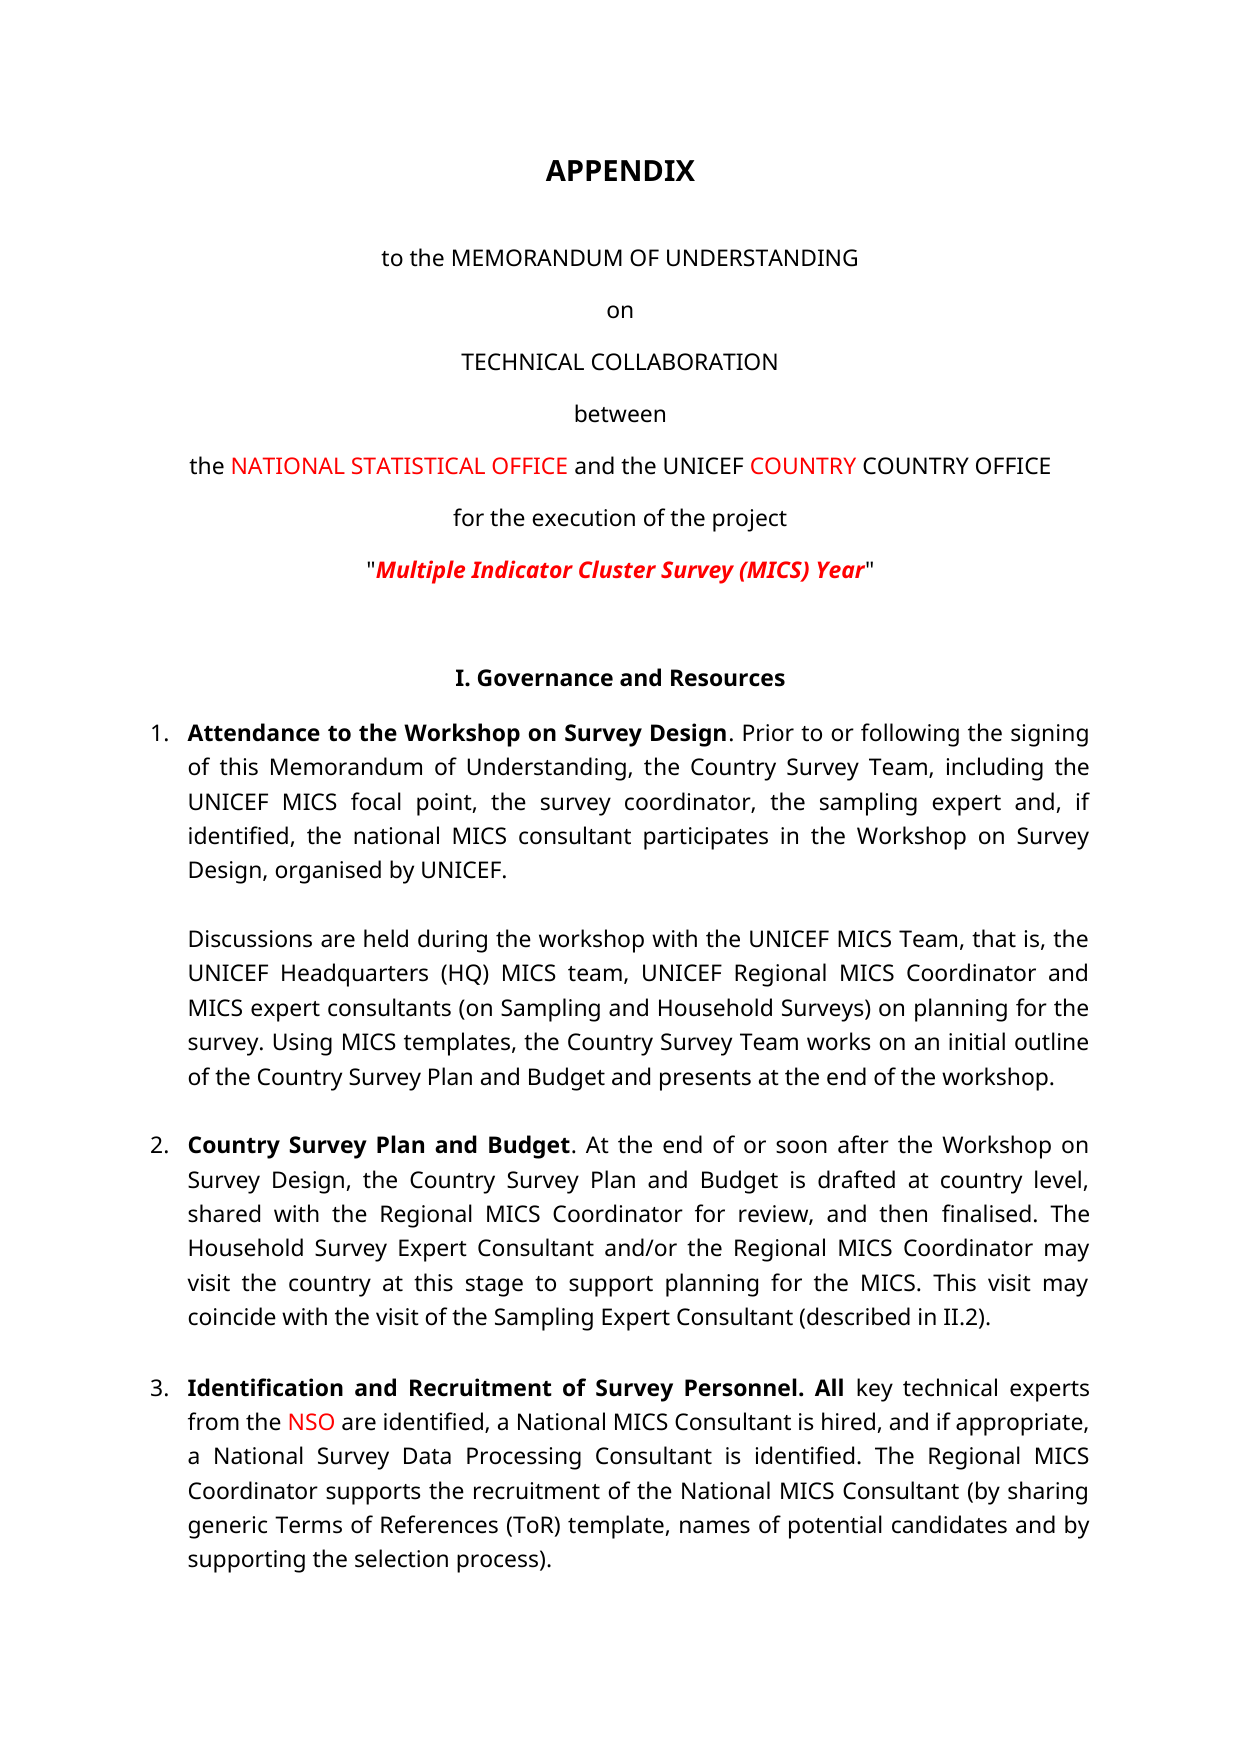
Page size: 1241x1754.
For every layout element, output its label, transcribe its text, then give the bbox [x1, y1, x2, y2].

text to the MEMORANDUM OF UNDERSTANDING [150, 242, 1090, 273]
list Attendance to the Workshop on Survey Design. Prior to or following the signing of this Memorandum of Understanding, the Country Survey Team, including the UNICEF MICS focal point, the survey coordinator, the sampling expert and, if identified, the national MICS consultant participates in the Workshop on Survey Design, organised by UNICEF. [150, 717, 1090, 886]
text the NATIONAL STATISTICAL OFFICE and the UNICEF COUNTRY COUNTRY OFFICE [150, 450, 1090, 481]
list Country Survey Plan and Budget. At the end of or soon after the Workshop on Survey Design, the Country Survey Plan and Budget is drafted at country level, shared with the Regional MICS Coordinator for review, and then finalised. The Household Survey Expert Consultant and/or the Regional MICS Coordinator may visit the country at this stage to support planning for the MICS. This visit may coincide with the visit of the Sampling Expert Consultant (described in II.2). [150, 1129, 1090, 1332]
text between [150, 398, 1090, 429]
list Identification and Recruitment of Survey Personnel. All key technical experts from the NSO are identified, a National MICS Consultant is hired, and if appropriate, a National Survey Data Processing Consultant is identified. The Regional MICS Coordinator supports the recruitment of the National MICS Consultant (by sharing generic Terms of References (ToR) template, names of potential candidates and by supporting the selection process). [150, 1371, 1090, 1574]
list Discussions are held during the workshop with the UNICEF MICS Team, that is, the UNICEF Headquarters (HQ) MICS team, UNICEF Regional MICS Coordinator and MICS expert consultants (on Sampling and Household Surveys) on planning for the survey. Using MICS templates, the Country Survey Team works on an initial outline of the Country Survey Plan and Budget and presents at the end of the workshop. [187, 923, 1090, 1092]
text I. Governance and Resources [150, 662, 1090, 693]
text on [150, 294, 1090, 325]
text for the execution of the project [150, 502, 1090, 533]
text "Multiple Indicator Cluster Survey (MICS) Year" [150, 554, 1090, 586]
text TECHNICAL COLLABORATION [150, 346, 1090, 377]
text APPENDIX [150, 150, 1090, 190]
